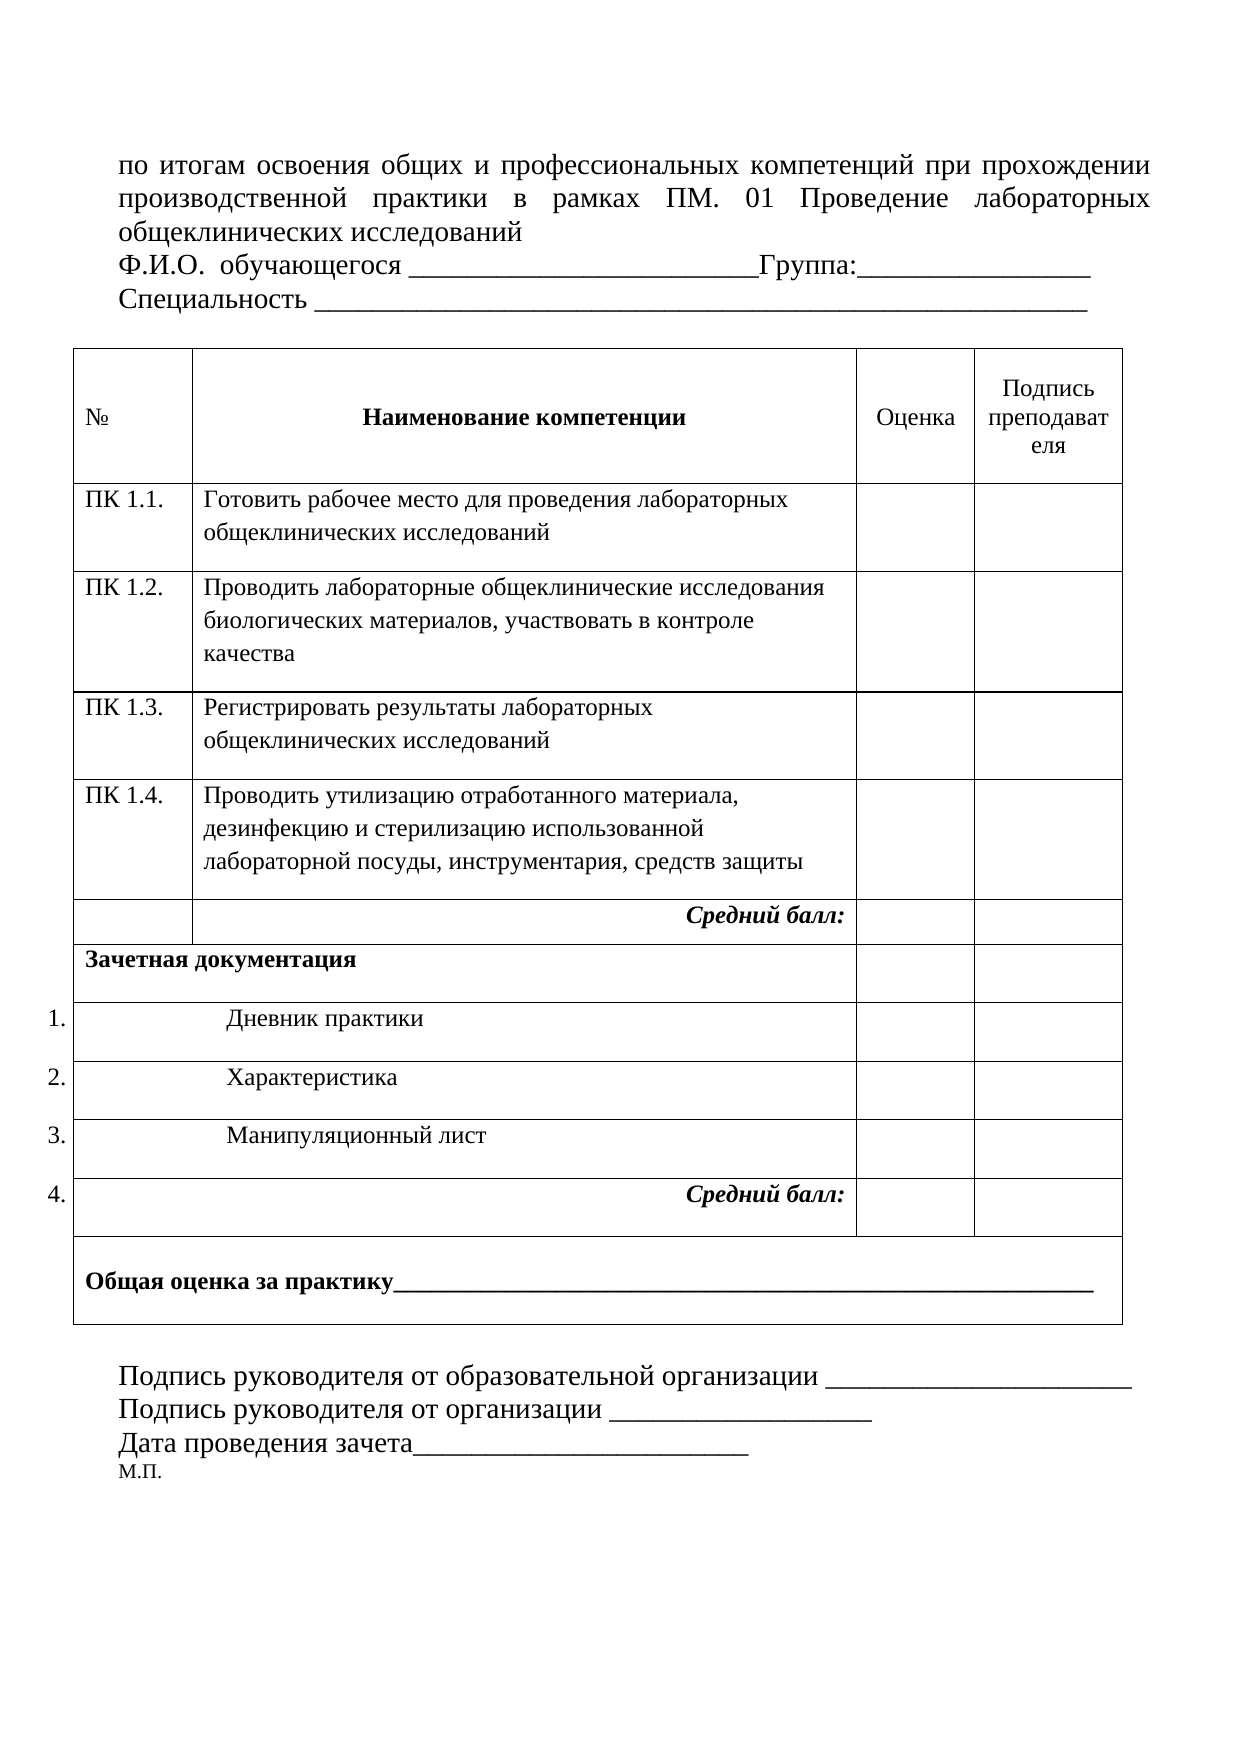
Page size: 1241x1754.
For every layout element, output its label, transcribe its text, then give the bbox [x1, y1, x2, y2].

table_cell Средний балл: [193, 900, 856, 943]
text Специальность _____________________________________________________ [118, 281, 1152, 314]
table_header Оценка [857, 349, 974, 483]
table_cell [74, 1179, 215, 1236]
text Подпись руководителя от организации __________________ [118, 1392, 1152, 1425]
table_cell [857, 693, 974, 779]
table_cell ПК 1.1. [74, 484, 192, 571]
table_cell [857, 945, 974, 1002]
table_cell ПК 1.4. [74, 780, 192, 899]
text Дата проведения зачета_______________________ [118, 1425, 1152, 1459]
table_cell [975, 572, 1122, 691]
table_cell [857, 1003, 974, 1061]
table_cell [975, 1003, 1122, 1061]
table_cell Характеристика [215, 1062, 856, 1119]
table_cell [975, 945, 1122, 1002]
table_header Подпись преподавателя [975, 349, 1122, 483]
text по итогам освоения общих и профессиональных компетенций при прохождении производственной практики в рамках ПМ. 01 Проведение лабораторных общеклинических исследований [118, 147, 1152, 247]
table_cell [857, 1062, 974, 1119]
table_cell Зачетная документация [74, 945, 856, 1002]
text М.П. [118, 1459, 1152, 1483]
table_cell [975, 1062, 1122, 1119]
table_cell [74, 1003, 215, 1061]
table_cell ПК 1.2. [74, 572, 192, 691]
table_cell [975, 693, 1122, 779]
table_cell [857, 780, 974, 899]
table_cell [975, 780, 1122, 899]
table_cell Проводить лабораторные общеклинические исследования биологических материалов, участвовать в контроле качества [193, 572, 856, 691]
table_cell [975, 484, 1122, 571]
table_cell [74, 900, 192, 943]
table_cell [975, 900, 1122, 943]
text Ф.И.О. обучающегося ________________________Группа:________________ [118, 247, 1152, 281]
table_cell Дневник практики [215, 1003, 856, 1061]
table_header Наименование компетенции [193, 349, 856, 483]
table_cell [857, 484, 974, 571]
table_cell Общая оценка за практику________________________________________________________ [74, 1237, 1122, 1323]
table_cell [857, 572, 974, 691]
table_cell [74, 1120, 215, 1178]
table_cell [857, 900, 974, 943]
table_cell Регистрировать результаты лабораторных общеклинических исследований [193, 693, 856, 779]
table_cell Манипуляционный лист [215, 1120, 856, 1178]
table_cell [857, 1120, 974, 1178]
table_cell ПК 1.3. [74, 693, 192, 779]
table_cell Средний балл: [215, 1179, 856, 1236]
table_cell [975, 1120, 1122, 1178]
table_cell [975, 1179, 1122, 1236]
table_cell [74, 1062, 215, 1119]
table_cell Проводить утилизацию отработанного материала, дезинфекцию и стерилизацию использованной лабораторной посуды, инструментария, средств защиты [193, 780, 856, 899]
text Подпись руководителя от образовательной организации _____________________ [118, 1358, 1152, 1392]
table_cell [857, 1179, 974, 1236]
table_cell Готовить рабочее место для проведения лабораторных общеклинических исследований [193, 484, 856, 571]
table_header № [74, 349, 192, 483]
